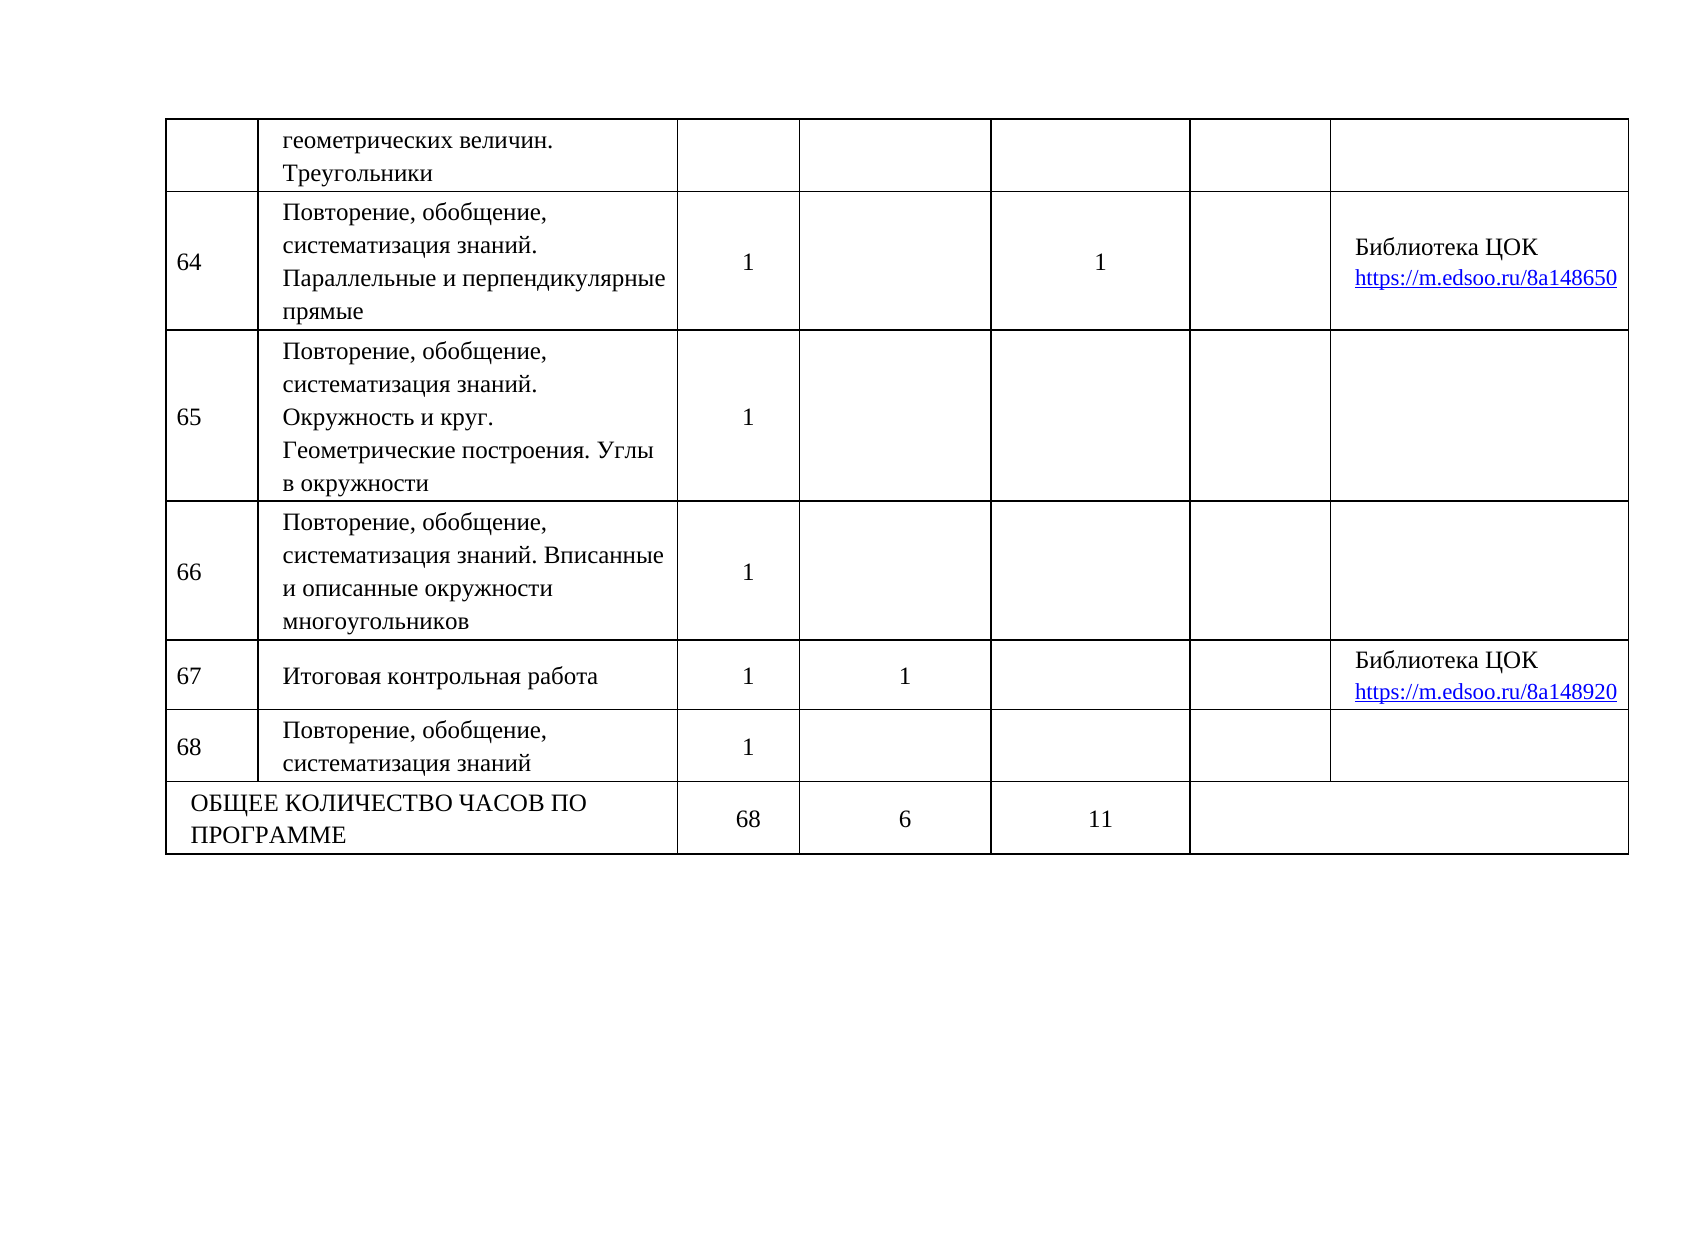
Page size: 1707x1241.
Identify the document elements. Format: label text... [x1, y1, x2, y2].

table_cell Повторение, обобщение, систематизация знаний. Окружность и круг. Геометрические построения. Углы в окружности [259, 331, 677, 500]
table_cell 1 [678, 331, 799, 500]
table_cell 1 [992, 192, 1189, 329]
table_cell [800, 120, 990, 191]
table_cell 66 [167, 502, 257, 639]
table_cell 1 [678, 120, 799, 191]
table_cell 1 [800, 641, 990, 708]
table_cell 67 [167, 641, 257, 708]
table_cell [1331, 120, 1628, 191]
table_cell 11 [992, 782, 1189, 853]
table_cell 68 [167, 710, 257, 781]
table_cell Повторение, обобщение, систематизация знаний. Параллельные и перпендикулярные прямые [259, 192, 677, 329]
table_cell ОБЩЕЕ КОЛИЧЕСТВО ЧАСОВ ПО ПРОГРАММЕ [167, 782, 677, 853]
table_cell [1191, 120, 1330, 191]
table_cell [800, 331, 990, 500]
table_cell [992, 641, 1189, 708]
table_cell [992, 331, 1189, 500]
table_cell [1191, 192, 1330, 329]
table_cell Итоговая контрольная работа [259, 641, 677, 708]
table_cell 1 [678, 192, 799, 329]
table_cell 68 [678, 782, 799, 853]
table_cell [1191, 331, 1330, 500]
table_cell [1331, 502, 1628, 639]
table_cell [800, 502, 990, 639]
table_cell [992, 120, 1189, 191]
table_cell 65 [167, 331, 257, 500]
table_cell 1 [678, 502, 799, 639]
table_cell [800, 192, 990, 329]
table_cell 64 [167, 192, 257, 329]
table_cell [1191, 502, 1330, 639]
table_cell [259, 120, 677, 191]
table_cell [1191, 782, 1628, 853]
table_cell Повторение, обобщение, систематизация знаний [259, 710, 677, 781]
table_cell [1331, 710, 1628, 781]
table_cell 1 [678, 710, 799, 781]
table_cell [1191, 710, 1330, 781]
table_cell [992, 710, 1189, 781]
table_cell Повторение, обобщение, систематизация знаний. Вписанные и описанные окружности многоугольников [259, 502, 677, 639]
table_cell 63 [167, 120, 257, 191]
table_cell Библиотека ЦОК https://m.edsoo.ru/8a148650 [1331, 192, 1628, 329]
table_cell [1331, 331, 1628, 500]
table_cell 6 [800, 782, 990, 853]
table_cell Библиотека ЦОК https://m.edsoo.ru/8a148920 [1331, 641, 1628, 708]
table_cell [800, 710, 990, 781]
table_cell 1 [678, 641, 799, 708]
table_cell [992, 502, 1189, 639]
table_cell [1191, 641, 1330, 708]
